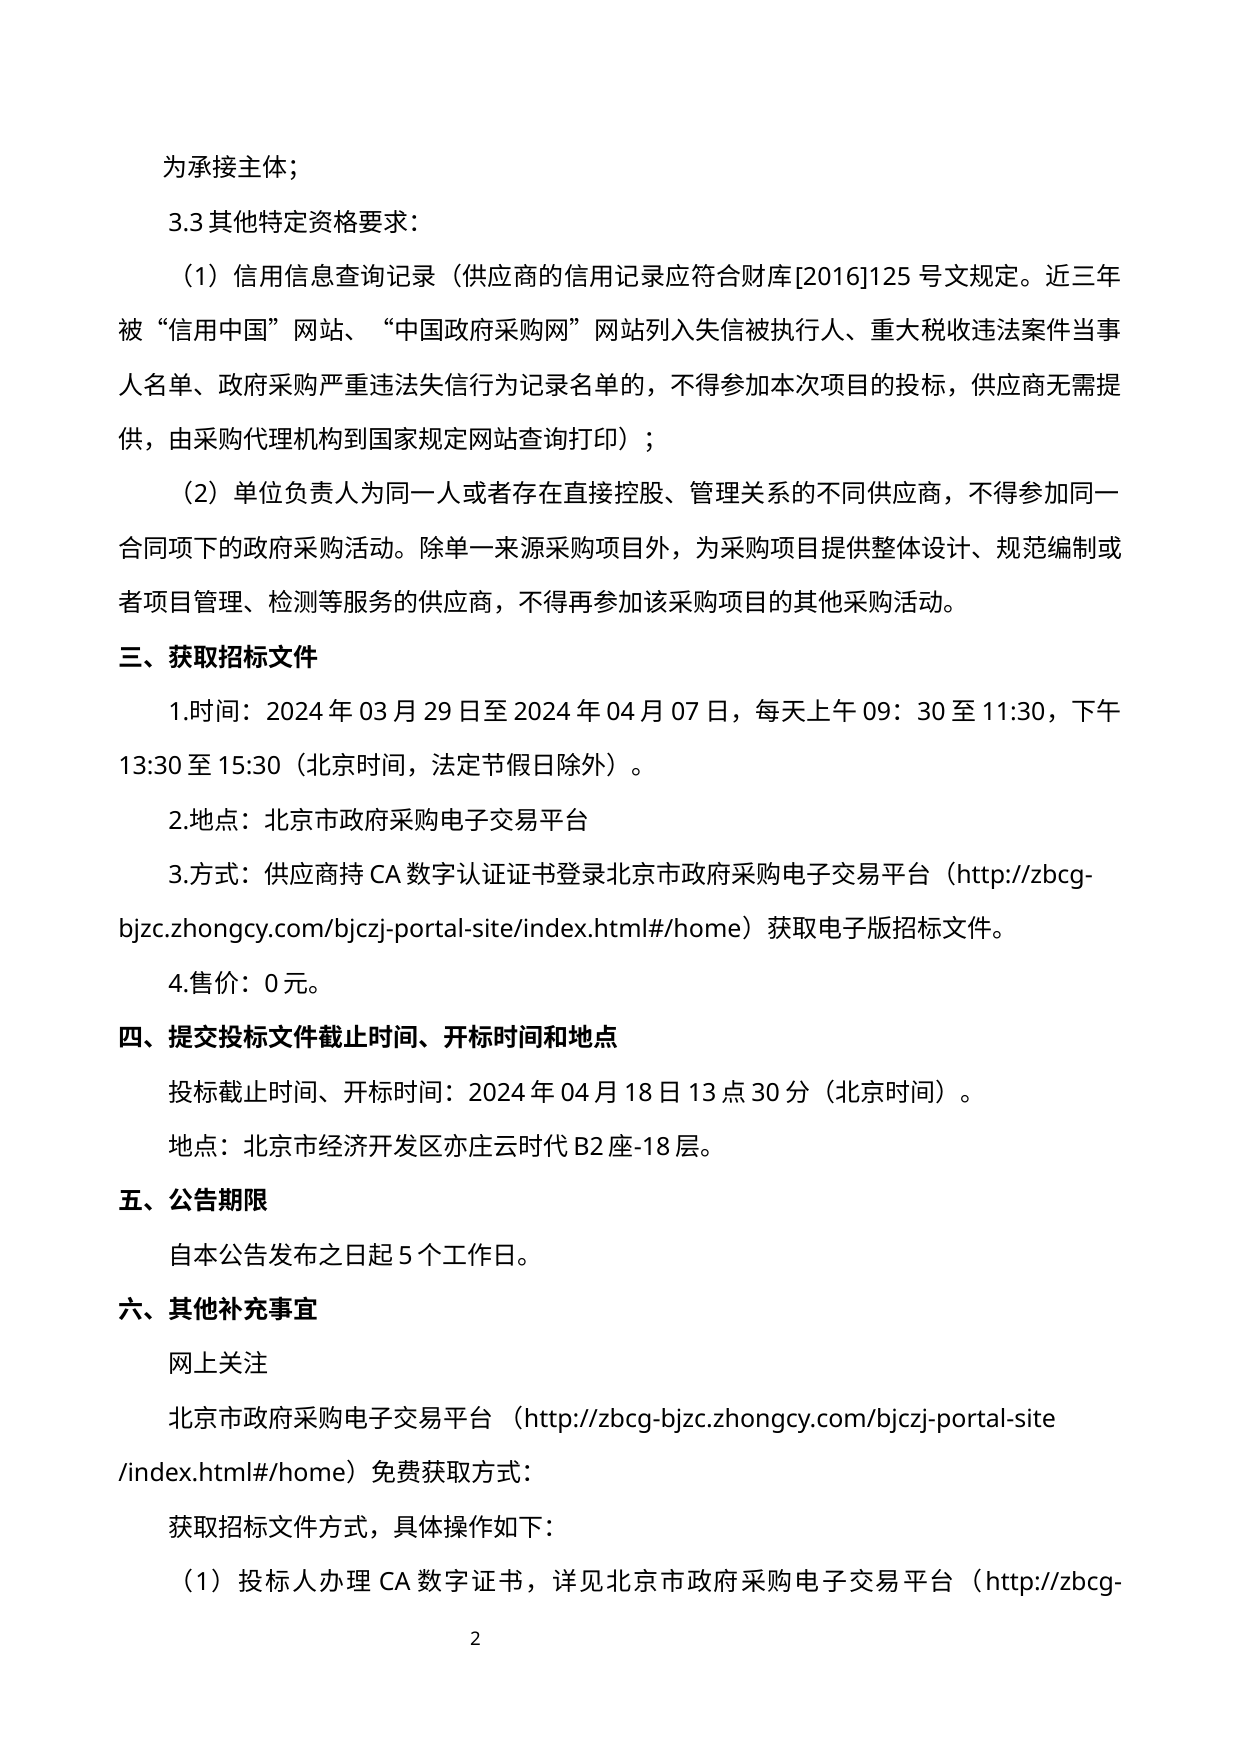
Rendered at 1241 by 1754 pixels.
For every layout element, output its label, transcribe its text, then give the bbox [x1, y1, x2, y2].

text 地点：北京市经济开发区亦庄云时代B2座-18层。 [118, 1126, 1122, 1163]
text 投标截止时间、开标时间：2024年04月18日13点30分（北京时间）。 [118, 1072, 1122, 1108]
subtitle 三、获取招标文件 [118, 637, 1122, 673]
text 2.地点：北京市政府采购电子交易平台 [118, 800, 1122, 836]
subtitle 四、提交投标文件截止时间、开标时间和地点 [118, 1018, 1122, 1054]
subtitle 五、公告期限 [118, 1181, 1122, 1217]
text 获取招标文件方式，具体操作如下： [118, 1507, 1122, 1543]
text 3.3其他特定资格要求： [118, 202, 1122, 238]
subtitle 其他补充事宜 [118, 1289, 1122, 1326]
text （2）单位负责人为同一人或者存在直接控股、管理关系的不同供应商，不得参加同一合同项下的政府采购活动。除单一来源采购项目外，为采购项目提供整体设计、规范编制或者项目管理、检测等服务的供应商，不得再参加该采购项目的其他采购活动。 [118, 474, 1122, 619]
text 4.售价：0元。 [118, 963, 1122, 999]
text 1.时间：2024年03月29日至2024年04月07日，每天上午09：30至11:30，下午13:30至15:30（北京时间，法定节假日除外）。 [118, 691, 1122, 782]
text 北京市政府采购电子交易平台 （http://zbcg-bjzc.zhongcy.com/bjczj-portal-site [118, 1398, 1122, 1434]
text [162, 148, 1122, 184]
text 自本公告发布之日起5个工作日。 [118, 1235, 1122, 1271]
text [118, 1561, 1122, 1598]
text （1）信用信息查询记录（供应商的信用记录应符合财库[2016]125 号文规定。近三年被“信用中国”网站、“中国政府采购网”网站列入失信被执行人、重大税收违法案件当事人名单、政府采购严重违法失信行为记录名单的，不得参加本次项目的投标，供应商无需提供，由采购代理机构到国家规定网站查询打印）； [118, 256, 1122, 456]
text 网上关注 [118, 1344, 1122, 1380]
text 3.方式：供应商持CA数字认证证书登录北京市政府采购电子交易平台（http://zbcg-bjzc.zhongcy.com/bjczj-portal-site/index.html#/home）获取电子版招标文件。 [118, 854, 1122, 945]
text /index.html#/home）免费获取方式： [118, 1453, 1122, 1489]
